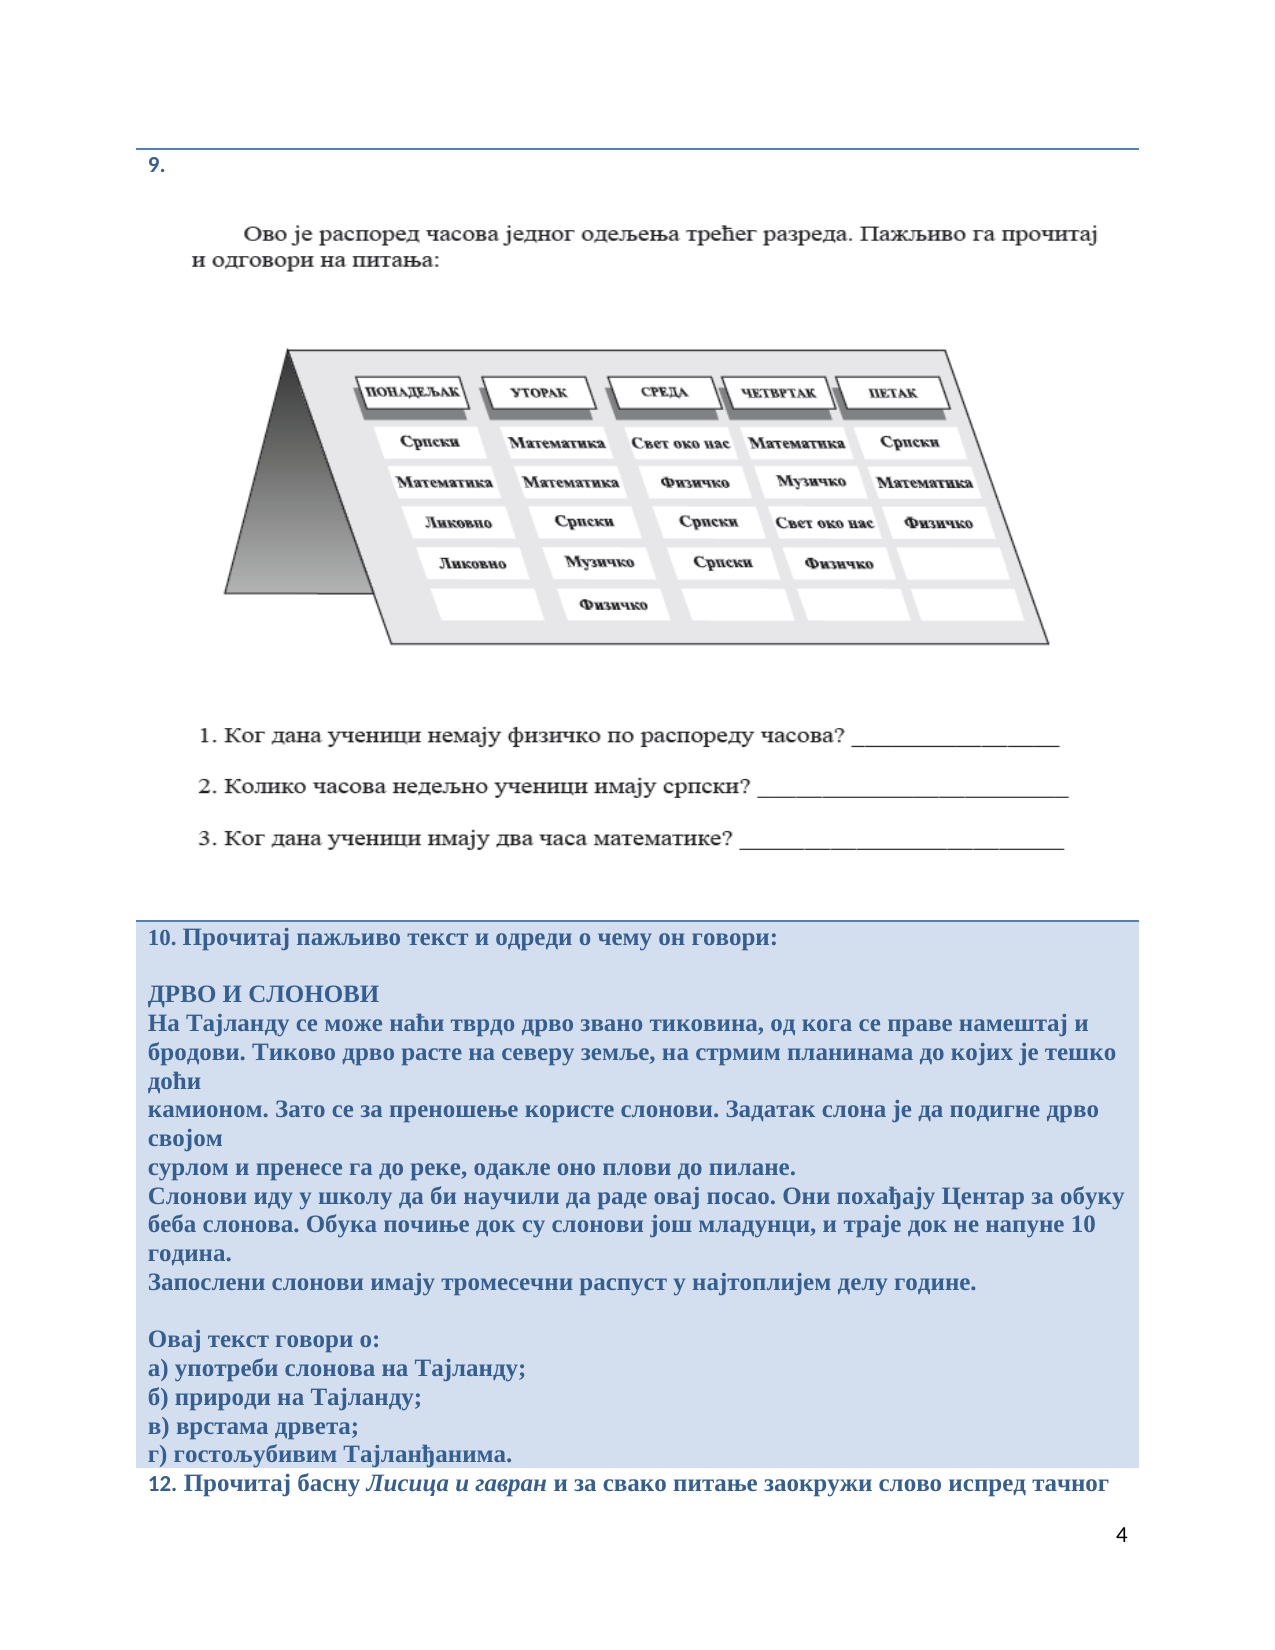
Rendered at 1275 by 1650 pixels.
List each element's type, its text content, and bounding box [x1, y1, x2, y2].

table_header 9. [136, 150, 1139, 920]
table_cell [136, 1468, 1139, 1502]
table_cell 10. Прочитај пажљиво текст и одреди o чему он говори: ДРВО И СЛОНОВИ На Тајланду се може наћи тврдо дрво звано тиковина, од кога се праве намештај и бродови. Тиково дрво расте на северу земље, на стрмим планинама до којих је тешко доћи камионом. Зато се за преношење користе слонови. Задатак слона је да подигне дрво својом сурлом и пренесе га до реке, одакле оно плови до пилане. Слонови иду у школу да би научили да раде овај посао. Они похађају Центар за обуку беба слонова. Обука почиње док су слонови још младунци, и траје док не напуне 10 година. Запослени слонови имају тромесечни распуст у најтоплијем делу године. Овај текст говори о: а) употреби слонова на Тајланду; б) природи на Тајланду; в) врстама дрвета; г) гостољубивим Тајланђанима. [136, 922, 1139, 1468]
